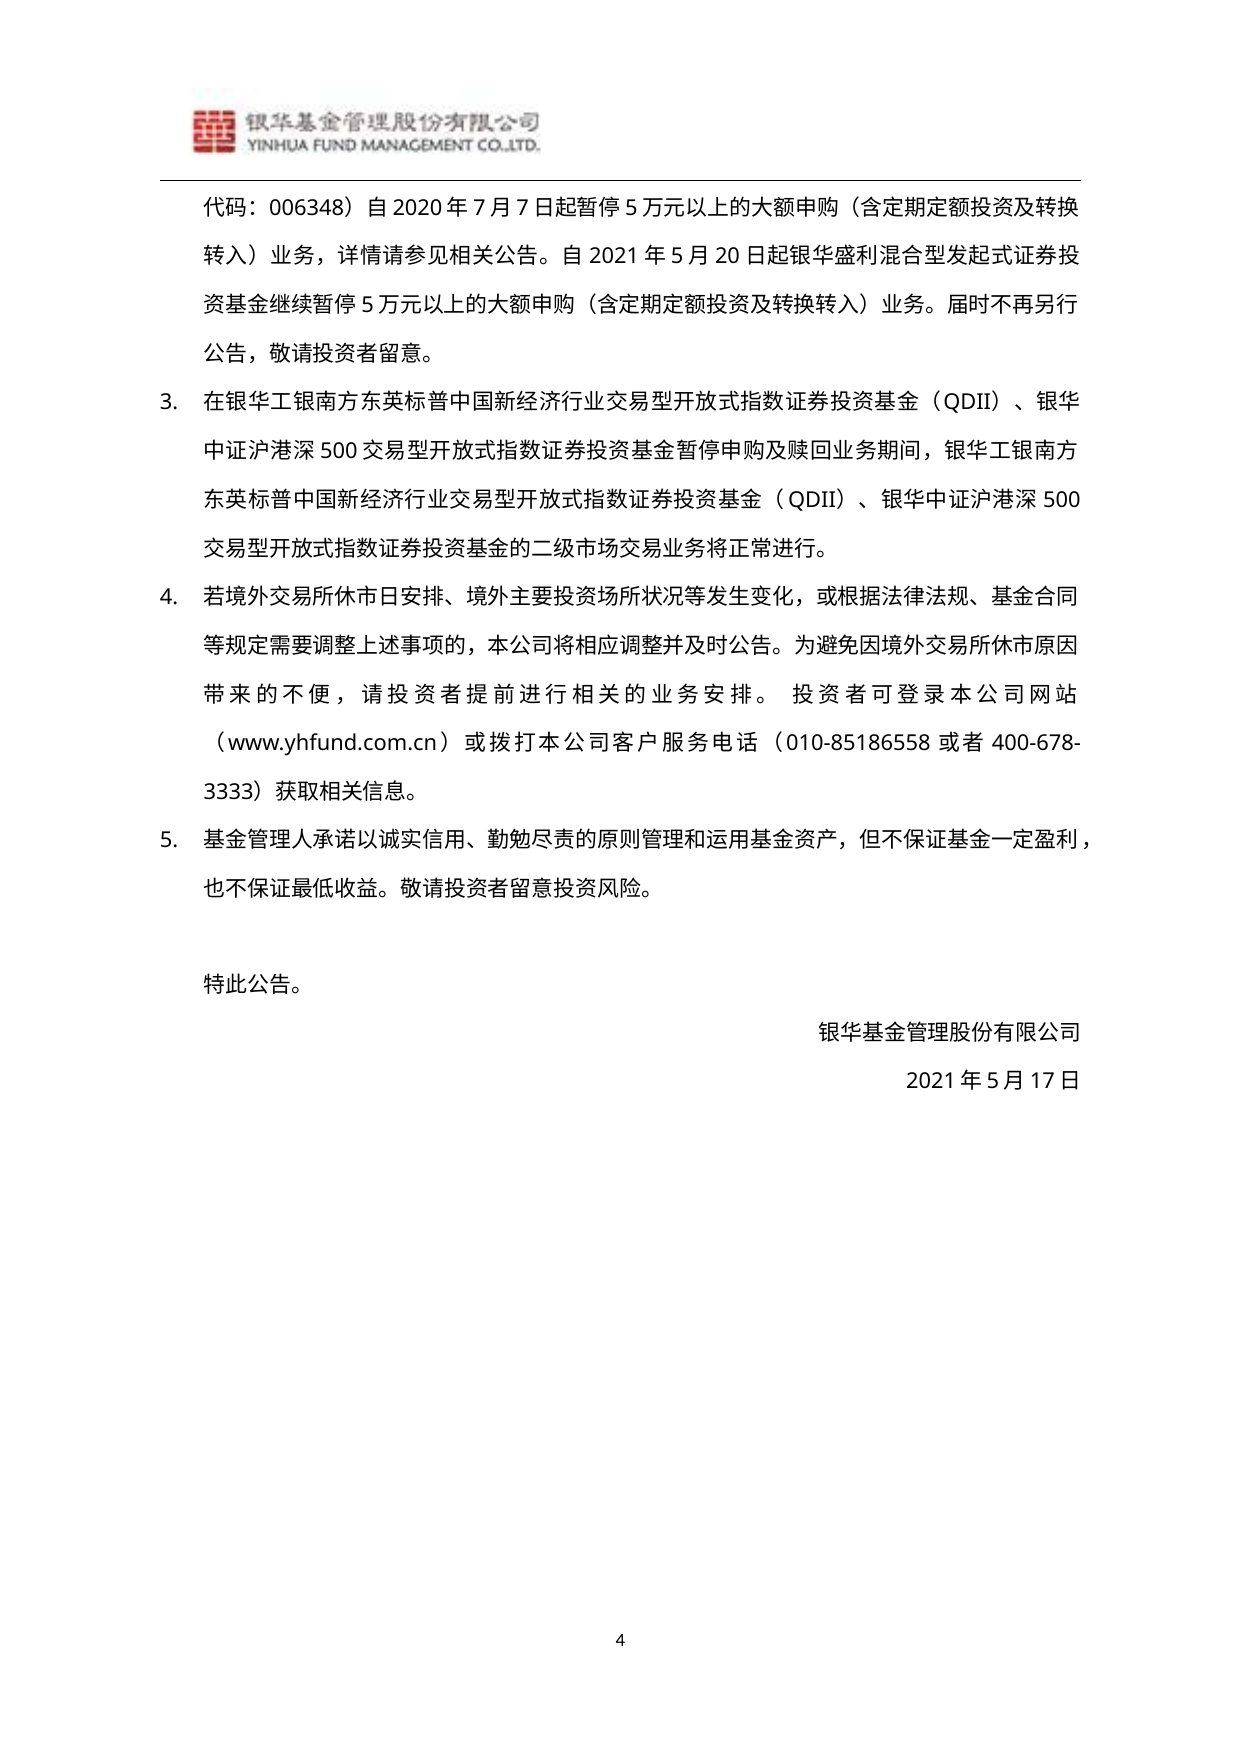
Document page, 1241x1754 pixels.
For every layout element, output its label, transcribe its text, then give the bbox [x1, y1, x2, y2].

picture [159, 88, 572, 178]
list 基金管理人承诺以诚实信用、勤勉尽责的原则管理和运用基金资产，但不保证基金一定盈利，也不保证最低收益。敬请投资者留意投资风险。 [159, 822, 1081, 903]
list 在银华工银南方东英标普中国新经济行业交易型开放式指数证券投资基金（QDII）、银华中证沪港深500交易型开放式指数证券投资基金暂停申购及赎回业务期间，银华工银南方东英标普中国新经济行业交易型开放式指数证券投资基金（QDII）、银华中证沪港深500交易型开放式指数证券投资基金的二级市场交易业务将正常进行。 [159, 384, 1081, 563]
text 特此公告。 [159, 966, 1081, 999]
text 2021年5月17日 [159, 1063, 1081, 1096]
text 银华基金管理股份有限公司 [159, 1015, 1081, 1047]
list 若境外交易所休市日安排、境外主要投资场所状况等发生变化，或根据法律法规、基金合同等规定需要调整上述事项的，本公司将相应调整并及时公告。为避免因境外交易所休市原因带来的不便，请投资者提前进行相关的业务安排。 投资者可登录本公司网站（www.yhfund.com.cn）或拨打本公司客户服务电话（010-85186558或者400-678-3333）获取相关信息。 [159, 579, 1081, 806]
